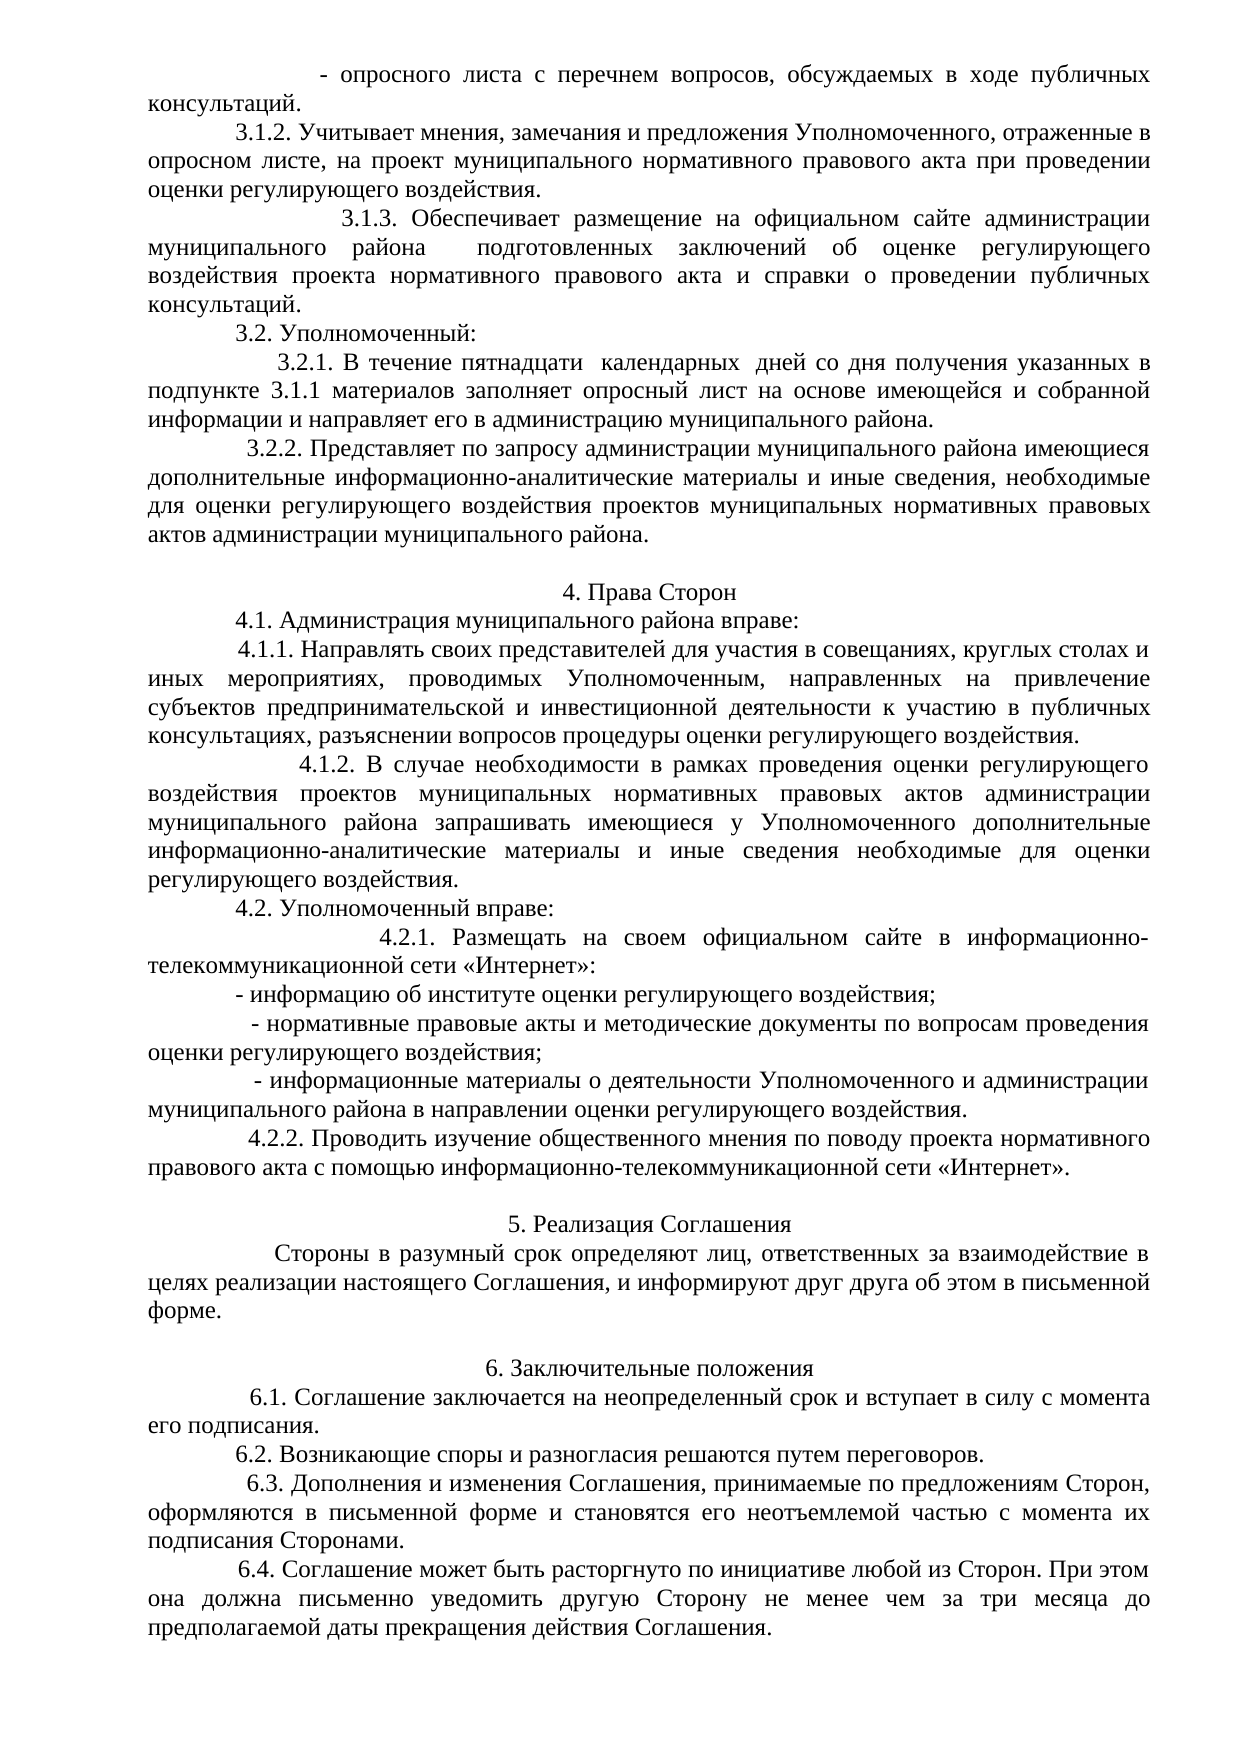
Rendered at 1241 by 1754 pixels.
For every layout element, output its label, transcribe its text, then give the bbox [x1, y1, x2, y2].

text 4.2.2. Проводить изучение общественного мнения по поводу проекта нормативного правового акта с помощью информационно-телекоммуникационной сети «Интернет». [148, 1123, 1152, 1180]
text - опросного листа с перечнем вопросов, обсуждаемых в ходе публичных консультаций. [148, 59, 1152, 117]
text 4.2. Уполномоченный вправе: [148, 893, 1152, 922]
text 3.2. Уполномоченный: [148, 318, 1152, 347]
text 4.1.2. В случае необходимости в рамках проведения оценки регулирующего воздействия проектов муниципальных нормативных правовых актов администрации муниципального района запрашивать имеющиеся у Уполномоченного дополнительные информационно-аналитические материалы и иные сведения необходимые для оценки регулирующего воздействия. [148, 749, 1152, 893]
text 4. Права Сторон [148, 577, 1152, 605]
text 6.1. Соглашение заключается на неопределенный срок и вступает в силу с момента его подписания. [148, 1382, 1152, 1439]
text 6. Заключительные положения [148, 1353, 1152, 1382]
text - информационные материалы о деятельности Уполномоченного и администрации муниципального района в направлении оценки регулирующего воздействия. [148, 1065, 1152, 1123]
text Стороны в разумный срок определяют лиц, ответственных за взаимодействие в целях реализации настоящего Соглашения, и информируют друг друга об этом в письменной форме. [148, 1238, 1152, 1324]
text - нормативные правовые акты и методические документы по вопросам проведения оценки регулирующего воздействия; [148, 1008, 1152, 1065]
text 5. Реализация Соглашения [148, 1209, 1152, 1238]
text 6.4. Соглашение может быть расторгнуто по инициативе любой из Сторон. При этом она должна письменно уведомить другую Сторону не менее чем за три месяца до предполагаемой даты прекращения действия Соглашения. [148, 1554, 1152, 1640]
text 6.2. Возникающие споры и разногласия решаются путем переговоров. [148, 1439, 1152, 1468]
text 3.2.2. Представляет по запросу администрации муниципального района имеющиеся дополнительные информационно-аналитические материалы и иные сведения, необходимые для оценки регулирующего воздействия проектов муниципальных нормативных правовых актов администрации муниципального района. [148, 433, 1152, 548]
text 6.3. Дополнения и изменения Соглашения, принимаемые по предложениям Сторон, оформляются в письменной форме и становятся его неотъемлемой частью с момента их подписания Сторонами. [148, 1468, 1152, 1554]
text 3.1.2. Учитывает мнения, замечания и предложения Уполномоченного, отраженные в опросном листе, на проект муниципального нормативного правового акта при проведении оценки регулирующего воздействия. [148, 117, 1152, 203]
text 4.1. Администрация муниципального района вправе: [148, 605, 1152, 634]
text 4.1.1. Направлять своих представителей для участия в совещаниях, круглых столах и иных мероприятиях, проводимых Уполномоченным, направленных на привлечение субъектов предпринимательской и инвестиционной деятельности к участию в публичных консультациях, разъяснении вопросов процедуры оценки регулирующего воздействия. [148, 634, 1152, 749]
text 4.2.1. Размещать на своем официальном сайте в информационно-телекоммуникационной сети «Интернет»: [148, 922, 1152, 979]
text 3.2.1. В течение пятнадцати календарных дней со дня получения указанных в подпункте 3.1.1 материалов заполняет опросный лист на основе имеющейся и собранной информации и направляет его в администрацию муниципального района. [148, 347, 1152, 433]
text 3.1.3. Обеспечивает размещение на официальном сайте администрации муниципального района подготовленных заключений об оценке регулирующего воздействия проекта нормативного правового акта и справки о проведении публичных консультаций. [148, 203, 1152, 318]
text - информацию об институте оценки регулирующего воздействия; [148, 979, 1152, 1008]
